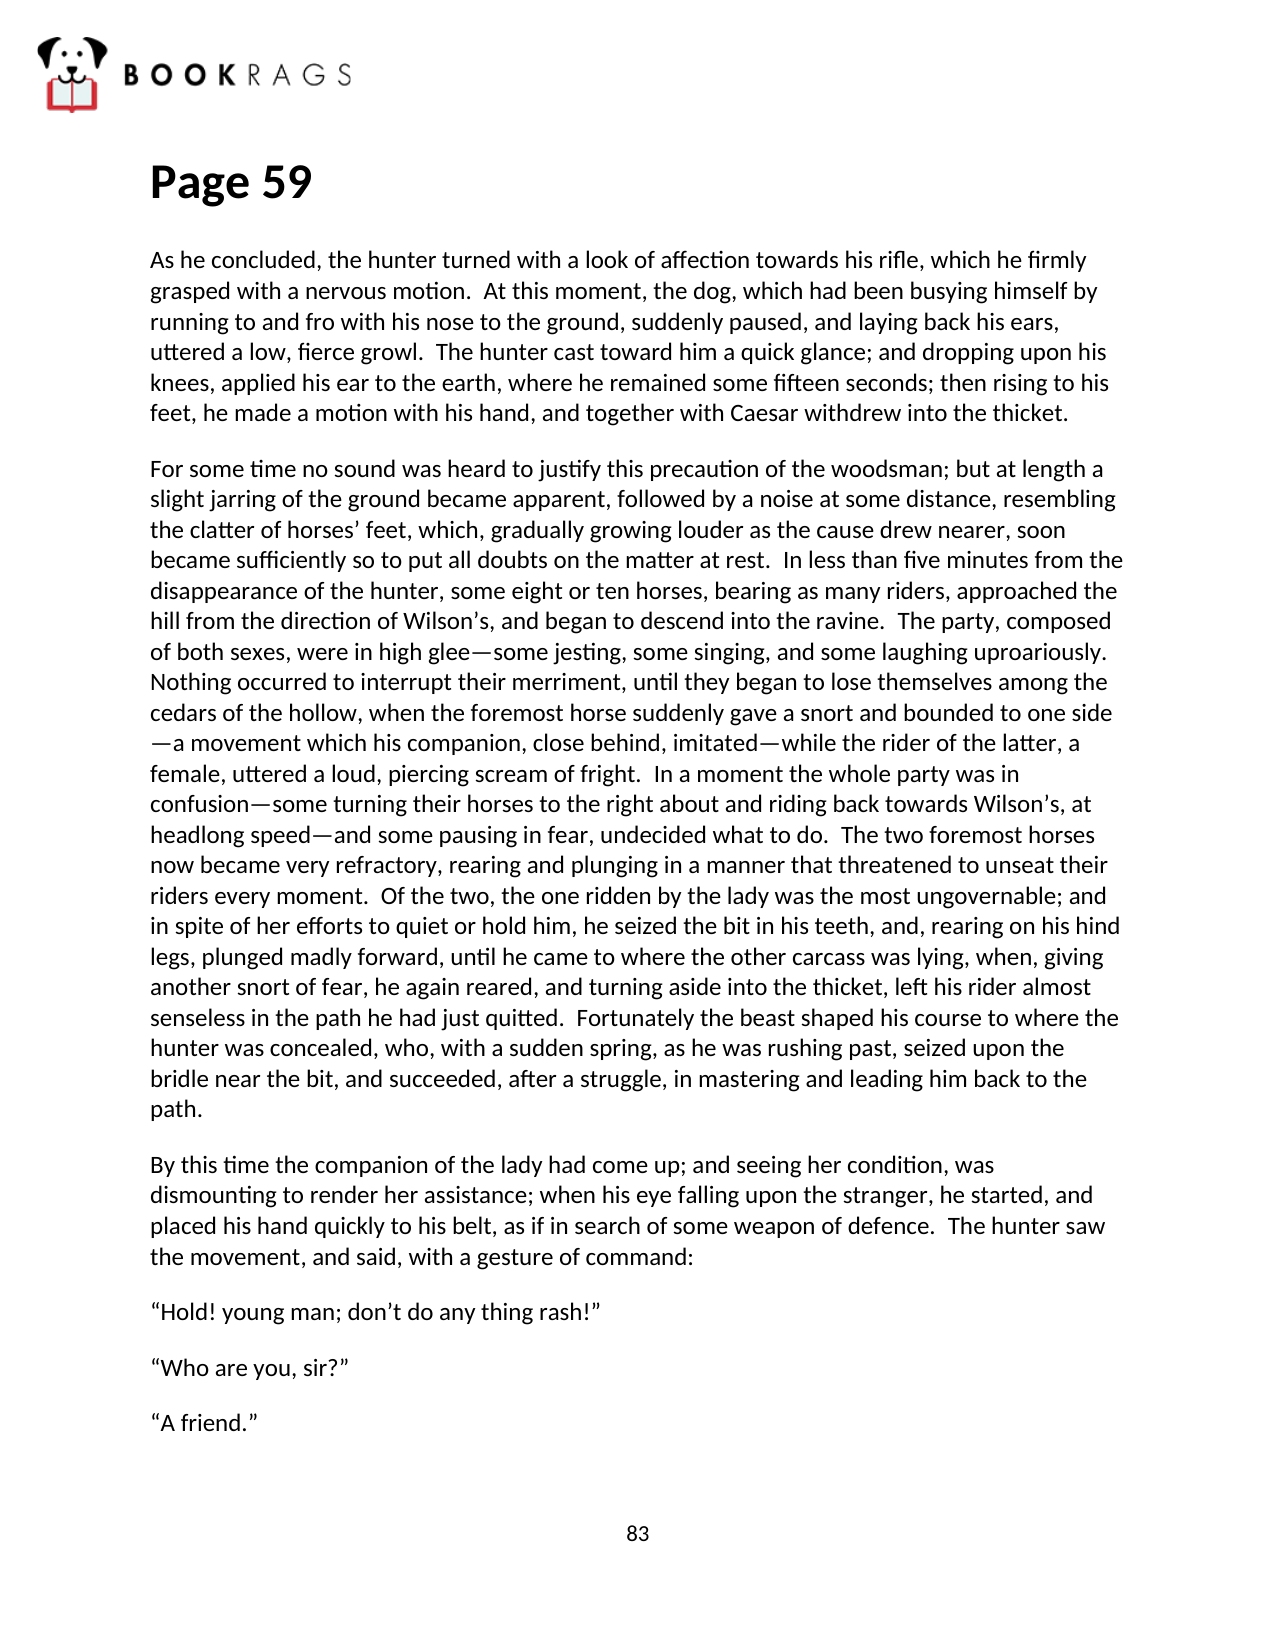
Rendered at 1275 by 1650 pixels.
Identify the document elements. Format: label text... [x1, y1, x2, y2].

text By this time the companion of the lady had come up; and seeing her condition, was dismounting to render her assistance; when his eye falling upon the stranger, he started, and placed his hand quickly to his belt, as if in search of some weapon of defence. The hunter saw the movement, and said, with a gesture of command: [150, 1149, 1125, 1271]
text “Hold! young man; don’t do any thing rash!” [150, 1296, 1125, 1327]
text Page 59 [150, 150, 1125, 211]
text As he concluded, the hunter turned with a look of affection towards his rifle, which he firmly grasped with a nervous motion. At this moment, the dog, which had been busying himself by running to and fro with his nose to the ground, suddenly paused, and laying back his ears, uttered a low, fierce growl. The hunter cast toward him a quick glance; and dropping upon his knees, applied his ear to the earth, where he remained some fifteen seconds; then rising to his feet, he made a motion with his hand, and together with Caesar withdrew into the thicket. [150, 244, 1125, 428]
text For some time no sound was heard to justify this precaution of the woodsman; but at length a slight jarring of the ground became apparent, followed by a noise at some distance, resembling the clatter of horses’ feet, which, gradually growing louder as the cause drew nearer, soon became sufficiently so to put all doubts on the matter at rest. In less than five minutes from the disappearance of the hunter, some eight or ten horses, bearing as many riders, approached the hill from the direction of Wilson’s, and began to descend into the ravine. The party, composed of both sexes, were in high glee—­some jesting, some singing, and some laughing uproariously. Nothing occurred to interrupt their merriment, until they began to lose themselves among the cedars of the hollow, when the foremost horse suddenly gave a snort and bounded to one side—­a movement which his companion, close behind, imitated—­while the rider of the latter, a female, uttered a loud, piercing scream of fright. In a moment the whole party was in confusion—­some turning their horses to the right about and riding back towards Wilson’s, at headlong speed—­and some pausing in fear, undecided what to do. The two foremost horses now became very refractory, rearing and plunging in a manner that threatened to unseat their riders every moment. Of the two, the one ridden by the lady was the most ungovernable; and in spite of her efforts to quiet or hold him, he seized the bit in his teeth, and, rearing on his hind legs, plunged madly forward, until he came to where the other carcass was lying, when, giving another snort of fear, he again reared, and turning aside into the thicket, left his rider almost senseless in the path he had just quitted. Fortunately the beast shaped his course to where the hunter was concealed, who, with a sudden spring, as he was rushing past, seized upon the bridle near the bit, and succeeded, after a struggle, in mastering and leading him back to the path. [150, 453, 1125, 1124]
text “A friend.” [150, 1407, 1125, 1438]
picture [37, 37, 351, 113]
text “Who are you, sir?” [150, 1352, 1125, 1382]
